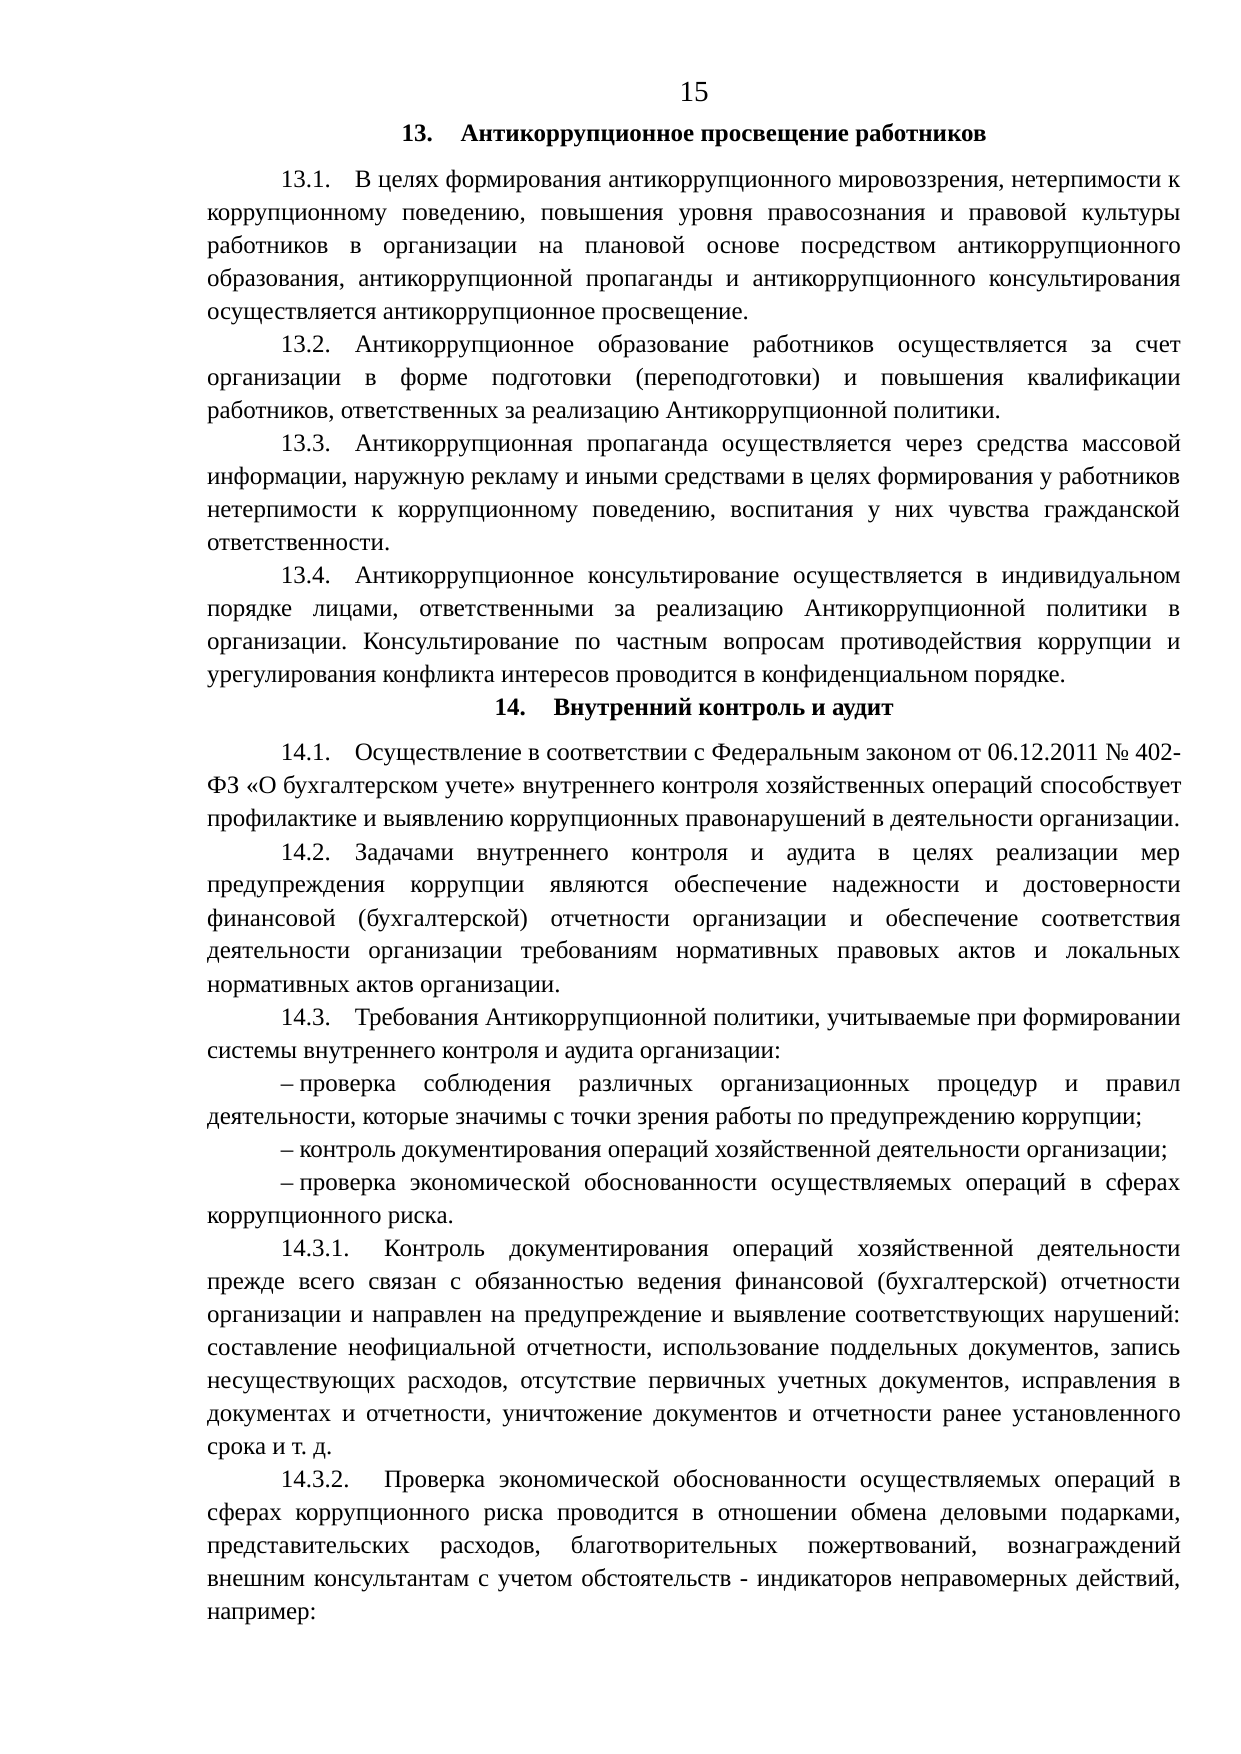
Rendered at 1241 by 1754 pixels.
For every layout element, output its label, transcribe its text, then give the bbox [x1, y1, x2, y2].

list Задачами внутреннего контроля и аудита в целях реализации мер предупреждения коррупции являются обеспечение надежности и достоверности финансовой (бухгалтерской) отчетности организации и обеспечение соответствия деятельности организации требованиям нормативных правовых актов и локальных нормативных актов организации. [207, 837, 1181, 997]
list Проверка экономической обоснованности осуществляемых операций в сферах коррупционного риска проводится в отношении обмена деловыми подарками, представительских расходов, благотворительных пожертвований, вознаграждений внешним консультантам с учетом обстоятельств - индикаторов неправомерных действий, например: [207, 1464, 1181, 1625]
text – контроль документирования операций хозяйственной деятельности организации; [207, 1134, 1181, 1162]
list Внутренний контроль и аудит [207, 692, 1181, 721]
text – проверка соблюдения различных организационных процедур и правил деятельности, которые значимы с точки зрения работы по предупреждению коррупции; [207, 1068, 1181, 1129]
list Контроль документирования операций хозяйственной деятельности прежде всего связан с обязанностью ведения финансовой (бухгалтерской) отчетности организации и направлен на предупреждение и выявление соответствующих нарушений: составление неофициальной отчетности, использование поддельных документов, запись несуществующих расходов, отсутствие первичных учетных документов, исправления в документах и отчетности, уничтожение документов и отчетности ранее установленного срока и т. д. [207, 1233, 1181, 1460]
list Антикоррупционная пропаганда осуществляется через средства массовой информации, наружную рекламу и иными средствами в целях формирования у работников нетерпимости к коррупционному поведению, воспитания у них чувства гражданской ответственности. [207, 428, 1181, 556]
list Антикоррупционное консультирование осуществляется в индивидуальном порядке лицами, ответственными за реализацию Антикоррупционной политики в организации. Консультирование по частным вопросам противодействия коррупции и урегулирования конфликта интересов проводится в конфиденциальном порядке. [207, 560, 1181, 688]
list Требования Антикоррупционной политики, учитываемые при формировании системы внутреннего контроля и аудита организации: [207, 1002, 1181, 1063]
list Антикоррупционное образование работников осуществляется за счет организации в форме подготовки (переподготовки) и повышения квалификации работников, ответственных за реализацию Антикоррупционной политики. [207, 329, 1181, 423]
list Осуществление в соответствии с Федеральным законом от 06.12.2011 № 402-ФЗ «О бухгалтерском учете» внутреннего контроля хозяйственных операций способствует профилактике и выявлению коррупционных правонарушений в деятельности организации. [207, 737, 1181, 832]
text – проверка экономической обоснованности осуществляемых операций в сферах коррупционного риска. [207, 1167, 1181, 1228]
list В целях формирования антикоррупционного мировоззрения, нетерпимости к коррупционному поведению, повышения уровня правосознания и правовой культуры работников в организации на плановой основе посредством антикоррупционного образования, антикоррупционной пропаганды и антикоррупционного консультирования осуществляется антикоррупционное просвещение. [207, 164, 1181, 324]
list Антикоррупционное просвещение работников [207, 118, 1181, 147]
